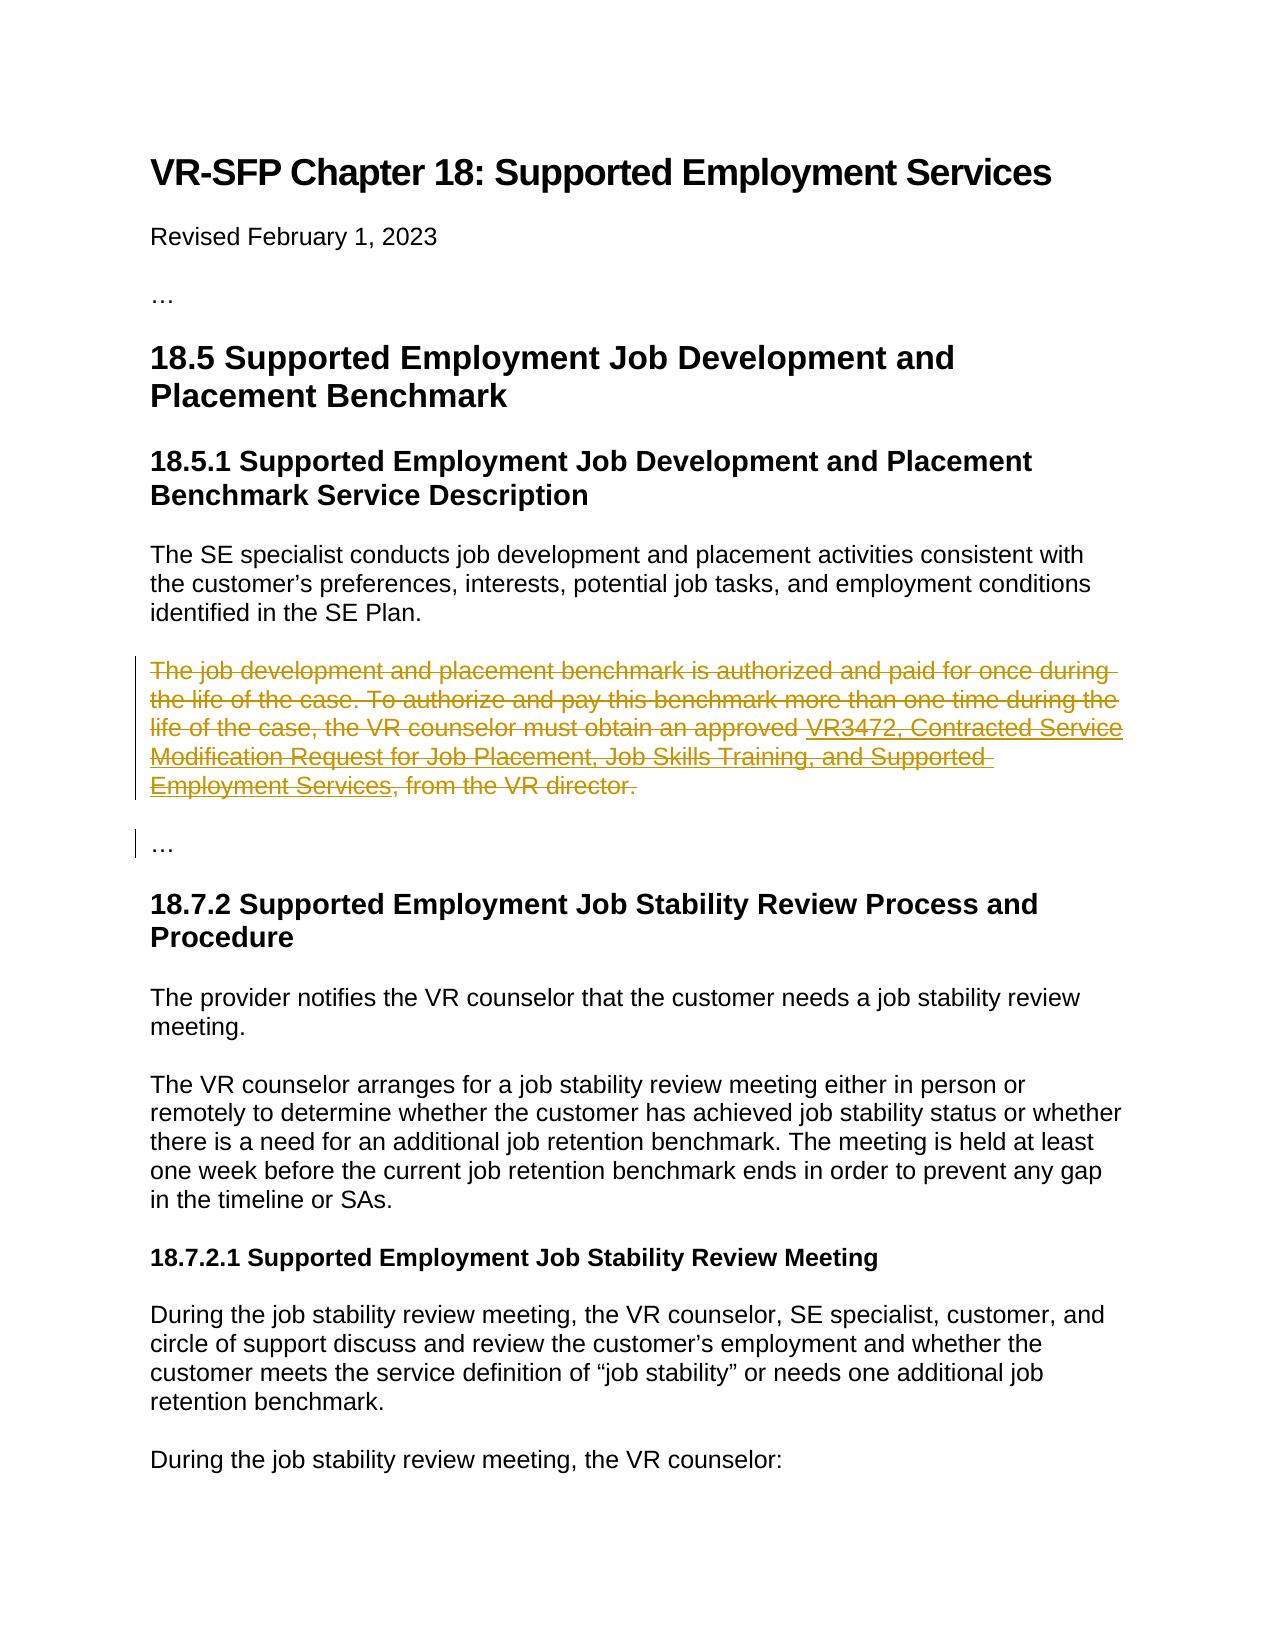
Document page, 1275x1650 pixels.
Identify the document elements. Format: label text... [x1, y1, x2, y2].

text During the job stability review meeting, the VR counselor, SE specialist, customer, and circle of support discuss and review the customer’s employment and whether the customer meets the service definition of “job stability” or needs one additional job retention benchmark. [150, 1300, 1125, 1415]
subtitle 18.7.2 Supported Employment Job Stability Review Process and Procedure [150, 887, 1125, 954]
subtitle 18.5.1 Supported Employment Job Development and Placement Benchmark Service Description [150, 444, 1125, 511]
text … [150, 280, 1125, 309]
text … [150, 829, 1125, 857]
text Revised February 1, 2023 [150, 222, 1125, 251]
title VR-SFP Chapter 18: Supported Employment Services [150, 150, 1125, 193]
subtitle 18.5 Supported Employment Job Development and Placement Benchmark [150, 338, 1125, 415]
text The provider notifies the VR counselor that the customer needs a job stability review meeting. [150, 983, 1125, 1040]
subtitle 18.7.2.1 Supported Employment Job Stability Review Meeting [150, 1242, 1125, 1271]
text The VR counselor arranges for a job stability review meeting either in person or remotely to determine whether the customer has achieved job stability status or whether there is a need for an additional job retention benchmark. The meeting is held at least one week before the current job retention benchmark ends in order to prevent any gap in the timeline or SAs. [150, 1069, 1125, 1213]
text The SE specialist conducts job development and placement activities consistent with the customer’s preferences, interests, potential job tasks, and employment conditions identified in the SE Plan. [150, 540, 1125, 627]
text During the job stability review meeting, the VR counselor: [150, 1444, 1125, 1473]
